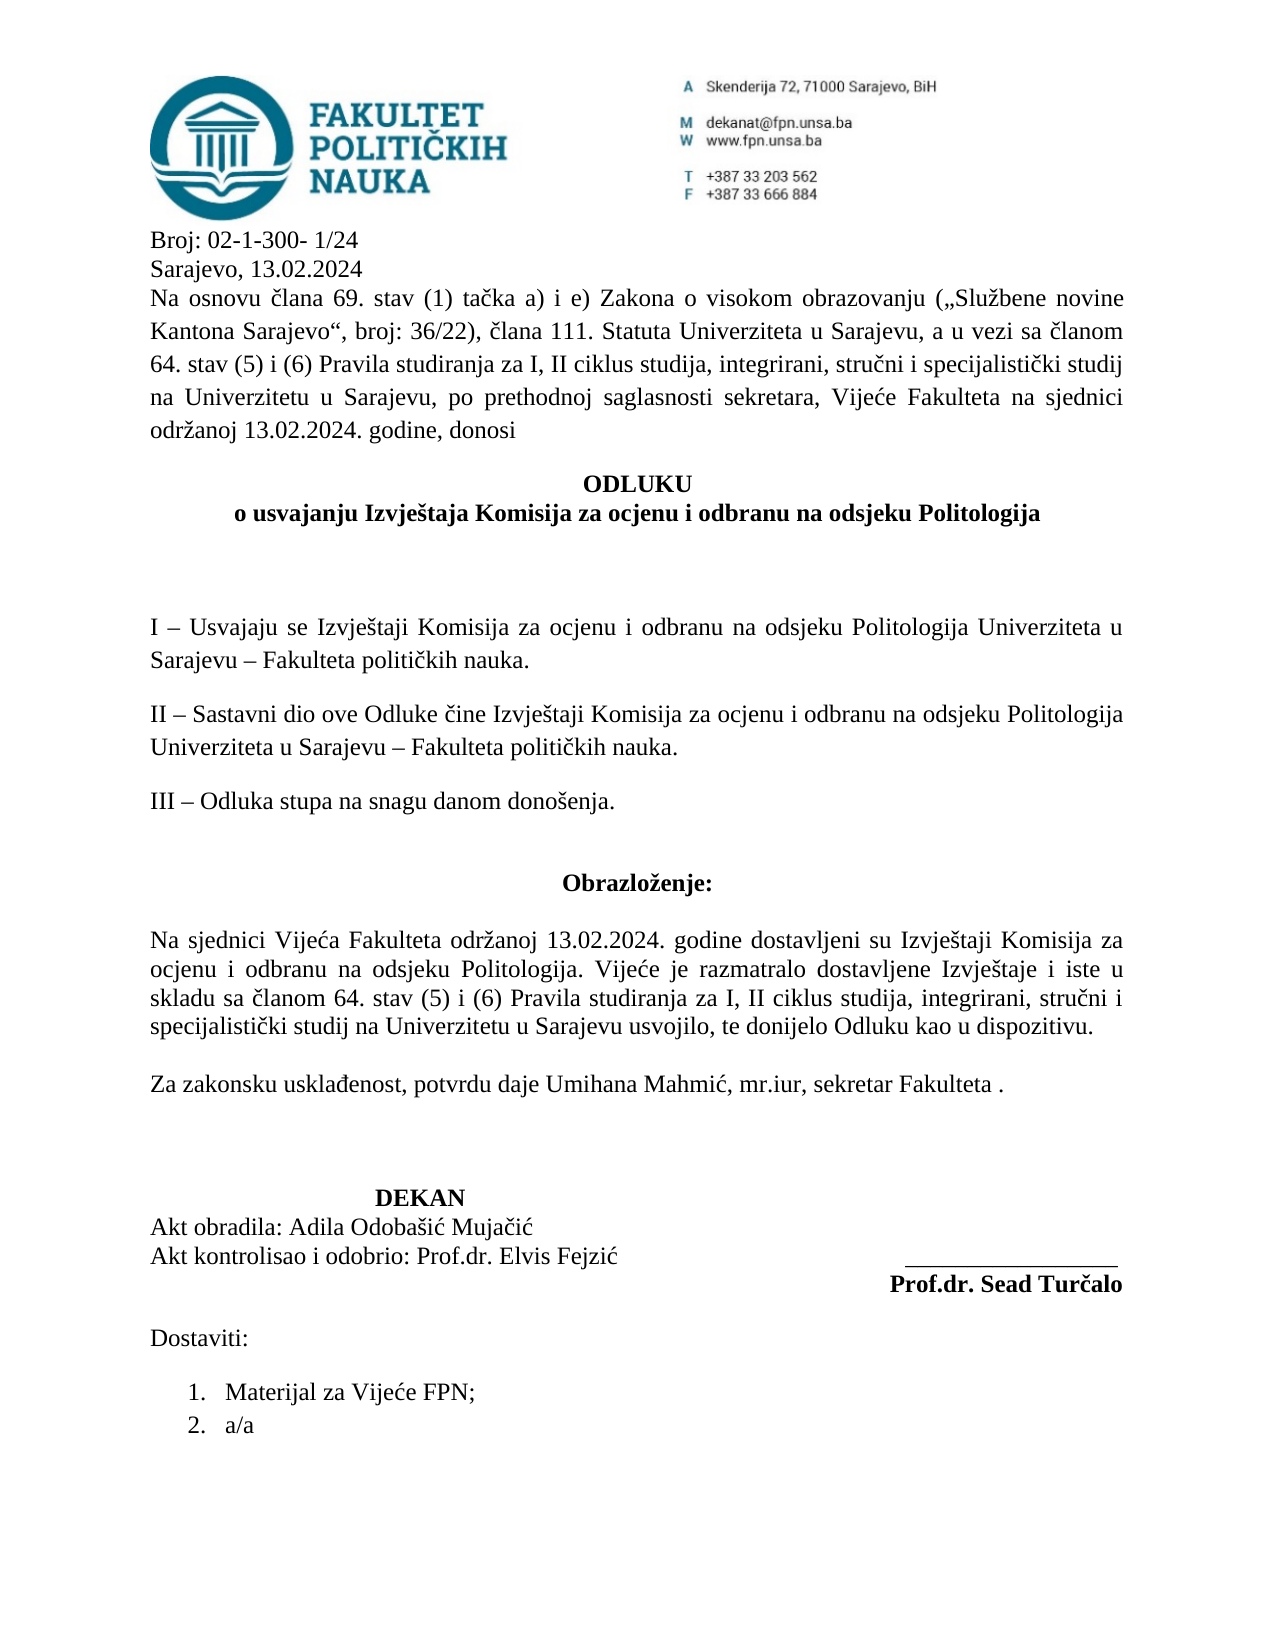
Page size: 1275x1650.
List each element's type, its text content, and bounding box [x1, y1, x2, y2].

text Sarajevo, 13.02.2024 [150, 254, 1125, 283]
text Akt kontrolisao i odobrio: Prof.dr. Elvis Fejzić _________________ [150, 1241, 1125, 1269]
text Dostaviti: [150, 1323, 1125, 1352]
text o usvajanju Izvještaja Komisija za ocjenu i odbranu na odsjeku Politologija [150, 498, 1125, 527]
text Obrazloženje: [150, 868, 1125, 896]
list a/a [187, 1410, 1125, 1439]
text DEKAN [375, 1126, 1125, 1212]
text Za zakonsku usklađenost, potvrdu daje Umihana Mahmić, mr.iur, sekretar Fakulteta . [150, 1069, 1125, 1098]
text Broj: 02-1-300- 1/24 [150, 226, 1125, 254]
picture [150, 75, 938, 226]
text II – Sastavni dio ove Odluke čine Izvještaji Komisija za ocjenu i odbranu na odsjeku Politologija Univerziteta u Sarajevu – Fakulteta političkih nauka. [150, 699, 1125, 761]
text I – Usvajaju se Izvještaji Komisija za ocjenu i odbranu na odsjeku Politologija Univerziteta u Sarajevu – Fakulteta političkih nauka. [150, 612, 1125, 674]
text Na osnovu člana 69. stav (1) tačka a) i e) Zakona o visokom obrazovanju („Službene novine Kantona Sarajevo“, broj: 36/22), člana 111. Statuta Univerziteta u Sarajevu, a u vezi sa članom 64. stav (5) i (6) Pravila studiranja za I, II ciklus studija, integrirani, stručni i specijalistički studij na Univerzitetu u Sarajevu, po prethodnoj saglasnosti sekretara, Vijeće Fakulteta na sjednici održanoj 13.02.2024. godine, donosi [150, 283, 1125, 444]
text ODLUKU [150, 469, 1125, 498]
text Prof.dr. Sead Turčalo [675, 1269, 1125, 1298]
text Na sjednici Vijeća Fakulteta održanoj 13.02.2024. godine dostavljeni su Izvještaji Komisija za ocjenu i odbranu na odsjeku Politologija. Vijeće je razmatralo dostavljene Izvještaje i iste u skladu sa članom 64. stav (5) i (6) Pravila studiranja za I, II ciklus studija, integrirani, stručni i specijalistički studij na Univerzitetu u Sarajevu usvojilo, te donijelo Odluku kao u dispozitivu. [150, 925, 1125, 1040]
text III – Odluka stupa na snagu danom donošenja. [150, 786, 1125, 814]
list Materijal za Vijeće FPN; [187, 1377, 1125, 1406]
text Akt obradila: Adila Odobašić Mujačić [150, 1212, 1125, 1241]
